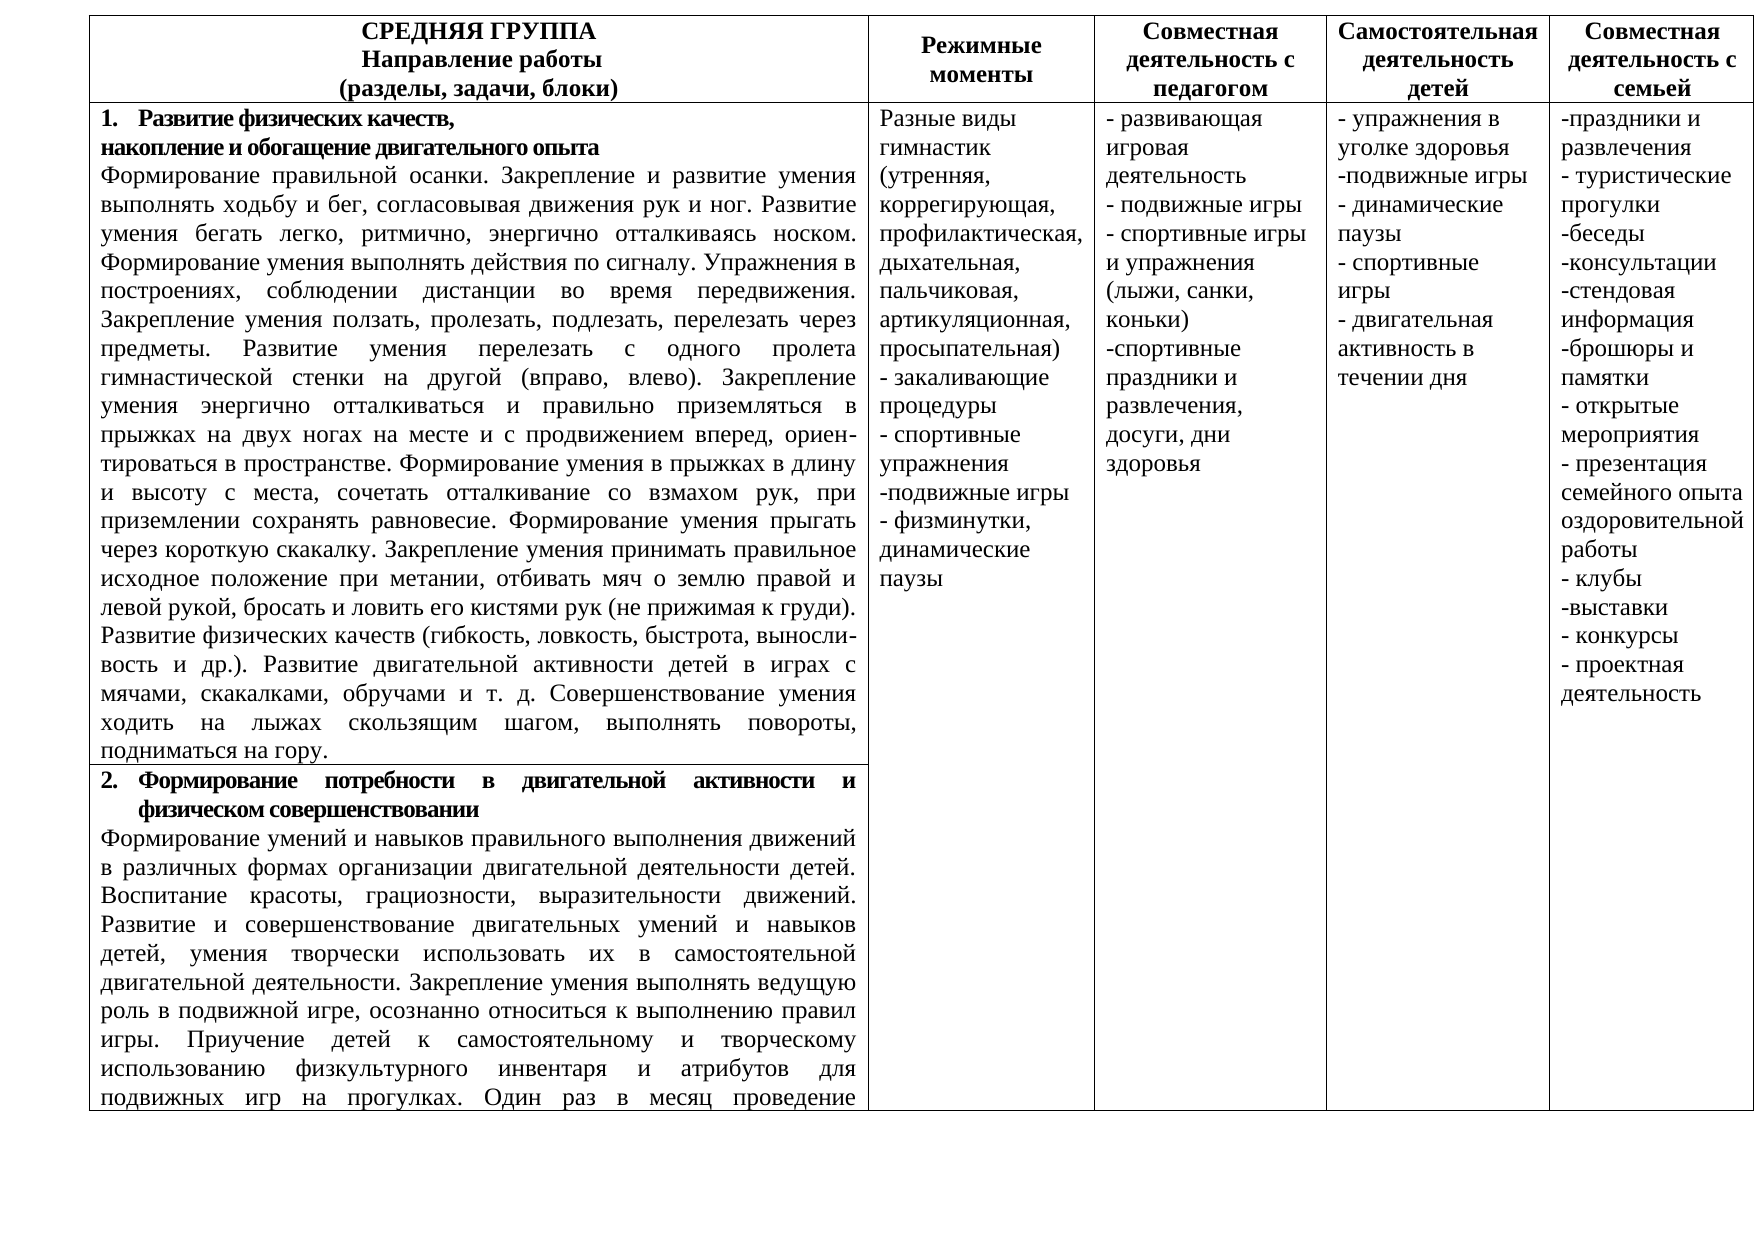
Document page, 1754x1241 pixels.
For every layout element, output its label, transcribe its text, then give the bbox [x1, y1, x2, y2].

table_cell - развивающая игровая деятельность - подвижные игры - спортивные игры и упражнения (лыжи, санки, коньки) -спортивные праздники и развлечения, досуги, дни здоровья [1095, 103, 1326, 1110]
table_cell -праздники и развлечения - туристические прогулки -беседы -консультации -стендовая информация -брошюры и памятки - открытые мероприятия - презентация семейного опыта оздоровительной работы - клубы -выставки - конкурсы - проектная деятельность [1550, 103, 1753, 1110]
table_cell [90, 765, 868, 1110]
table_header Совместная деятельность с семьей [1550, 16, 1753, 102]
table_cell - упражнения в уголке здоровья -подвижные игры - динамические паузы - спортивные игры - двигательная активность в течении дня [1327, 103, 1549, 1110]
table_header Самостоятельная деятельность детей [1327, 16, 1549, 102]
table_header Совместная деятельность с педагогом [1095, 16, 1326, 102]
table_cell Развитие физических качеств, накопление и обогащение двигательного опыта Формирование правильной осанки. Закрепление и развитие умения выполнять ходьбу и бег, согласовывая движения рук и ног. Развитие умения бегать легко, ритмично, энергично отталкиваясь носком. Формирование умения выполнять действия по сигналу. Упражнения в построениях, соблюдении дистанции во время передвижения. Закрепление умения ползать, пролезать, подлезать, перелезать через предметы. Развитие умения перелезать с одного пролета гимнастической стенки на другой (вправо, влево). Закрепление умения энергично отталкиваться и правильно приземляться в прыжках на двух ногах на месте и с продвижением вперед, ориентироваться в пространстве. Формирование умения в прыжках в длину и высоту с места, сочетать отталкивание со взмахом рук, при приземлении сохранять равновесие. Формирование умения прыгать через короткую скакалку. Закрепление умения принимать правильное исходное положение при метании, отбивать мяч о землю правой и левой рукой, бросать и ловить его кистями рук (не прижимая к груди). Развитие физических качеств (гибкость, ловкость, быстрота, выносливость и др.). Развитие двигательной активности детей в играх с мячами, скакалками, обручами и т. д. Совершенствование умения ходить на лыжах скользящим шагом, выполнять повороты, подниматься на гору. [90, 103, 868, 764]
table_header СРЕДНЯЯ ГРУППА Направление работы (разделы, задачи, блоки) [90, 16, 868, 102]
table_cell Разные виды гимнастик (утренняя, коррегирующая, профилактическая, дыхательная, пальчиковая, артикуляционная, просыпательная) - закаливающие процедуры - спортивные упражнения -подвижные игры - физминутки, динамические паузы [869, 103, 1094, 1110]
table_header Режимные моменты [869, 16, 1094, 102]
